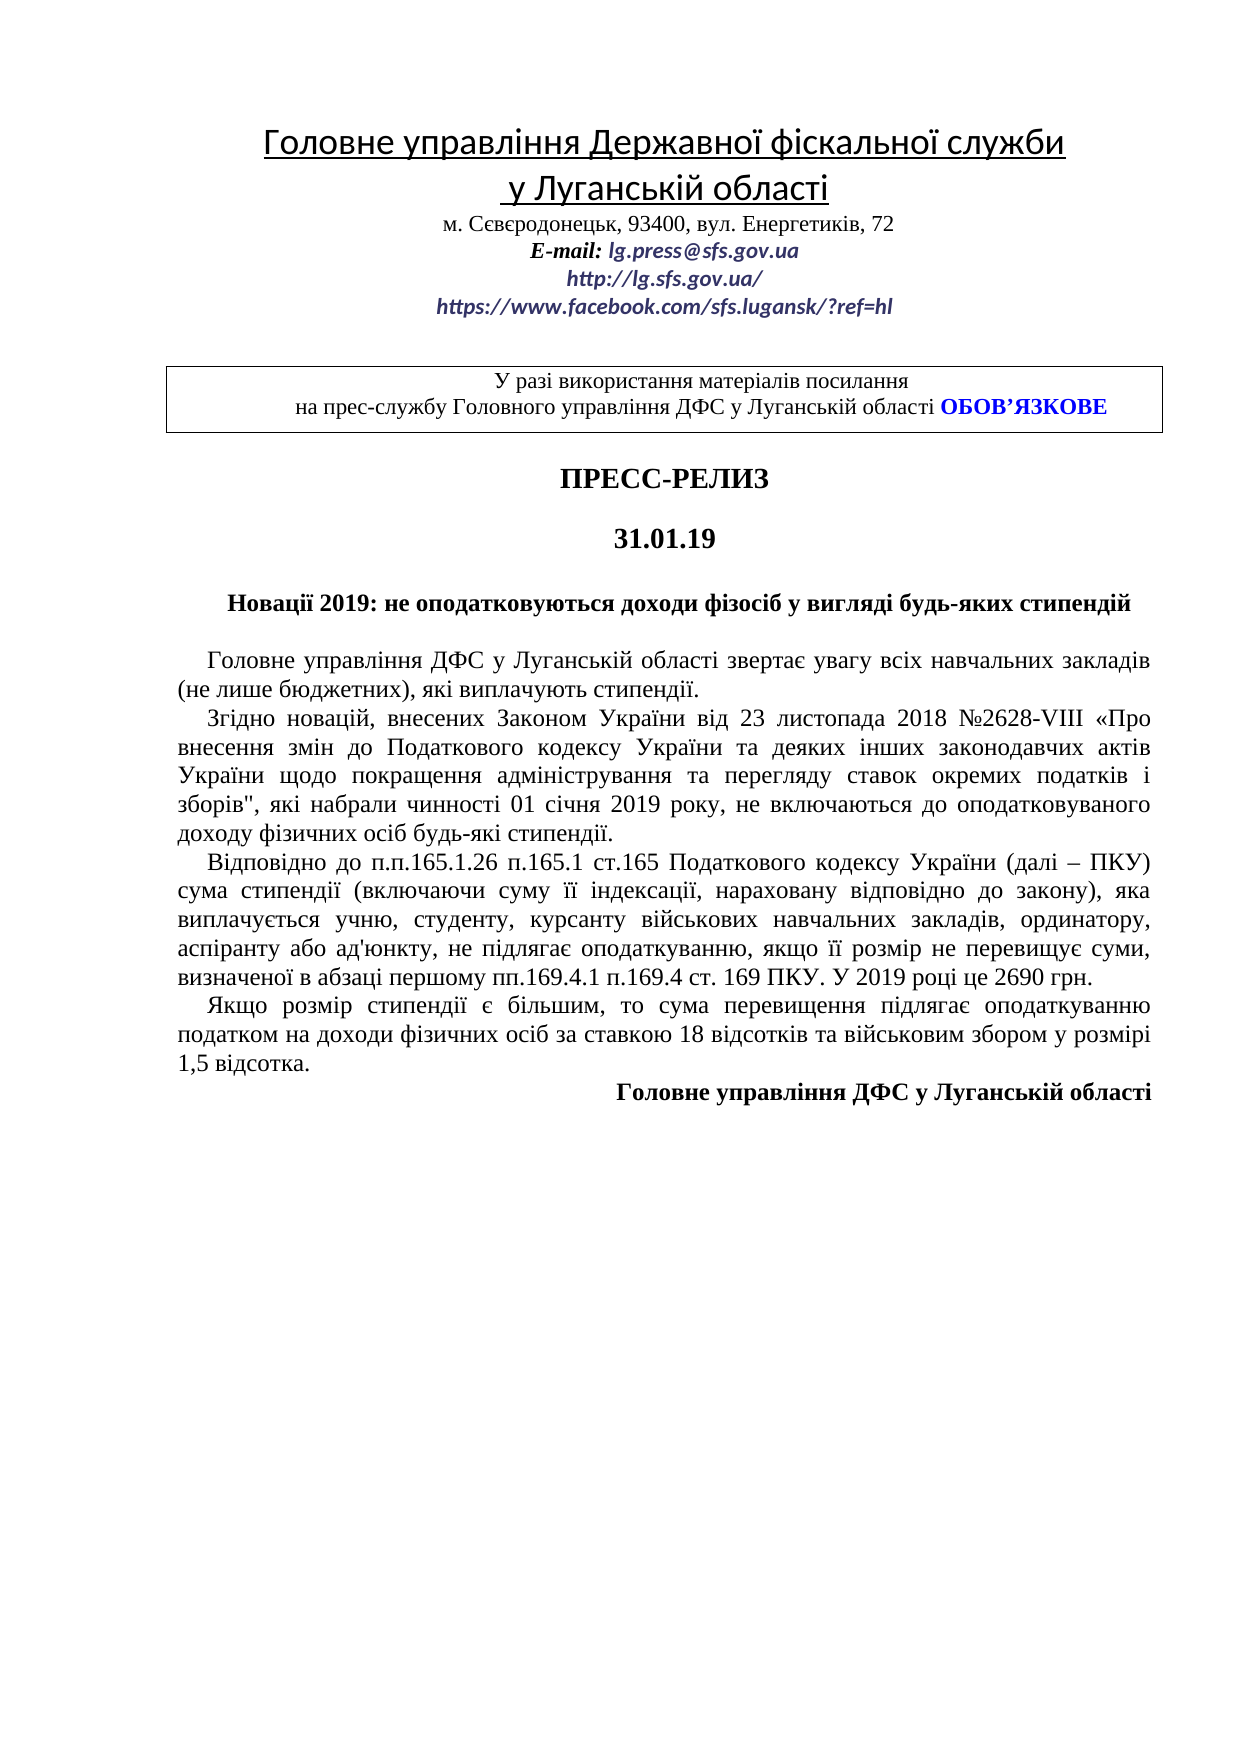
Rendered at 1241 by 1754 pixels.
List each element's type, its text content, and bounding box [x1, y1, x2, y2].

text м. Сєвєродонецьк, 93400, вул. Енергетиків, 72 [177, 210, 1160, 236]
title у Луганській області [177, 164, 1152, 210]
text Відповідно до п.п.165.1.26 п.165.1 ст.165 Податкового кодексу України (далі – ПКУ) сума стипендії (включаючи суму її індексації, нараховану відповідно до закону), яка виплачується учню, студенту, курсанту військових навчальних закладів, ординатору, аспіранту або ад'юнкту, не підлягає оподаткуванню, якщо її розмір не перевищує суми, визначеної в абзаці першому пп.169.4.1 п.169.4 ст. 169 ПКУ. У 2019 році це 2690 грн. [177, 847, 1152, 991]
text 31.01.19 [177, 521, 1152, 554]
text ПРЕСС-РЕЛИЗ [177, 461, 1152, 495]
text Новації 2019: не оподатковуються доходи фізосіб у вигляді будь-яких стипендій [177, 588, 1152, 617]
text Головне управління ДФС у Луганській області [546, 1077, 1152, 1106]
text E-mail: lg.press@sfs.gov.ua [177, 236, 1152, 264]
title http://lg.sfs.gov.ua/ [177, 264, 1152, 292]
title Головне управління Державної фіскальної служби [177, 118, 1152, 164]
table_header У разі використання матеріалів посилання на прес-службу Головного управління ДФС у Луганській області ОБОВ’ЯЗКОВЕ [167, 367, 1162, 432]
text Головне управління ДФС у Луганській області звертає увагу всіх навчальних закладів (не лише бюджетних), які виплачують стипендії. [177, 646, 1152, 703]
text Якщо розмір стипендії є більшим, то сума перевищення підлягає оподаткуванню податком на доходи фізичних осіб за ставкою 18 відсотків та військовим збором у розмірі 1,5 відсотка. [177, 991, 1152, 1077]
text Згідно новацій, внесених Законом України від 23 листопада 2018 №2628-VIII «Про внесення змін до Податкового кодексу України та деяких інших законодавчих актів України щодо покращення адміністрування та перегляду ставок окремих податків і зборів", які набрали чинності 01 січня 2019 року, не включаються до оподатковуваного доходу фізичних осіб будь-які стипендії. [177, 703, 1152, 847]
title https://www.facebook.com/sfs.lugansk/?ref=hl [177, 292, 1152, 320]
